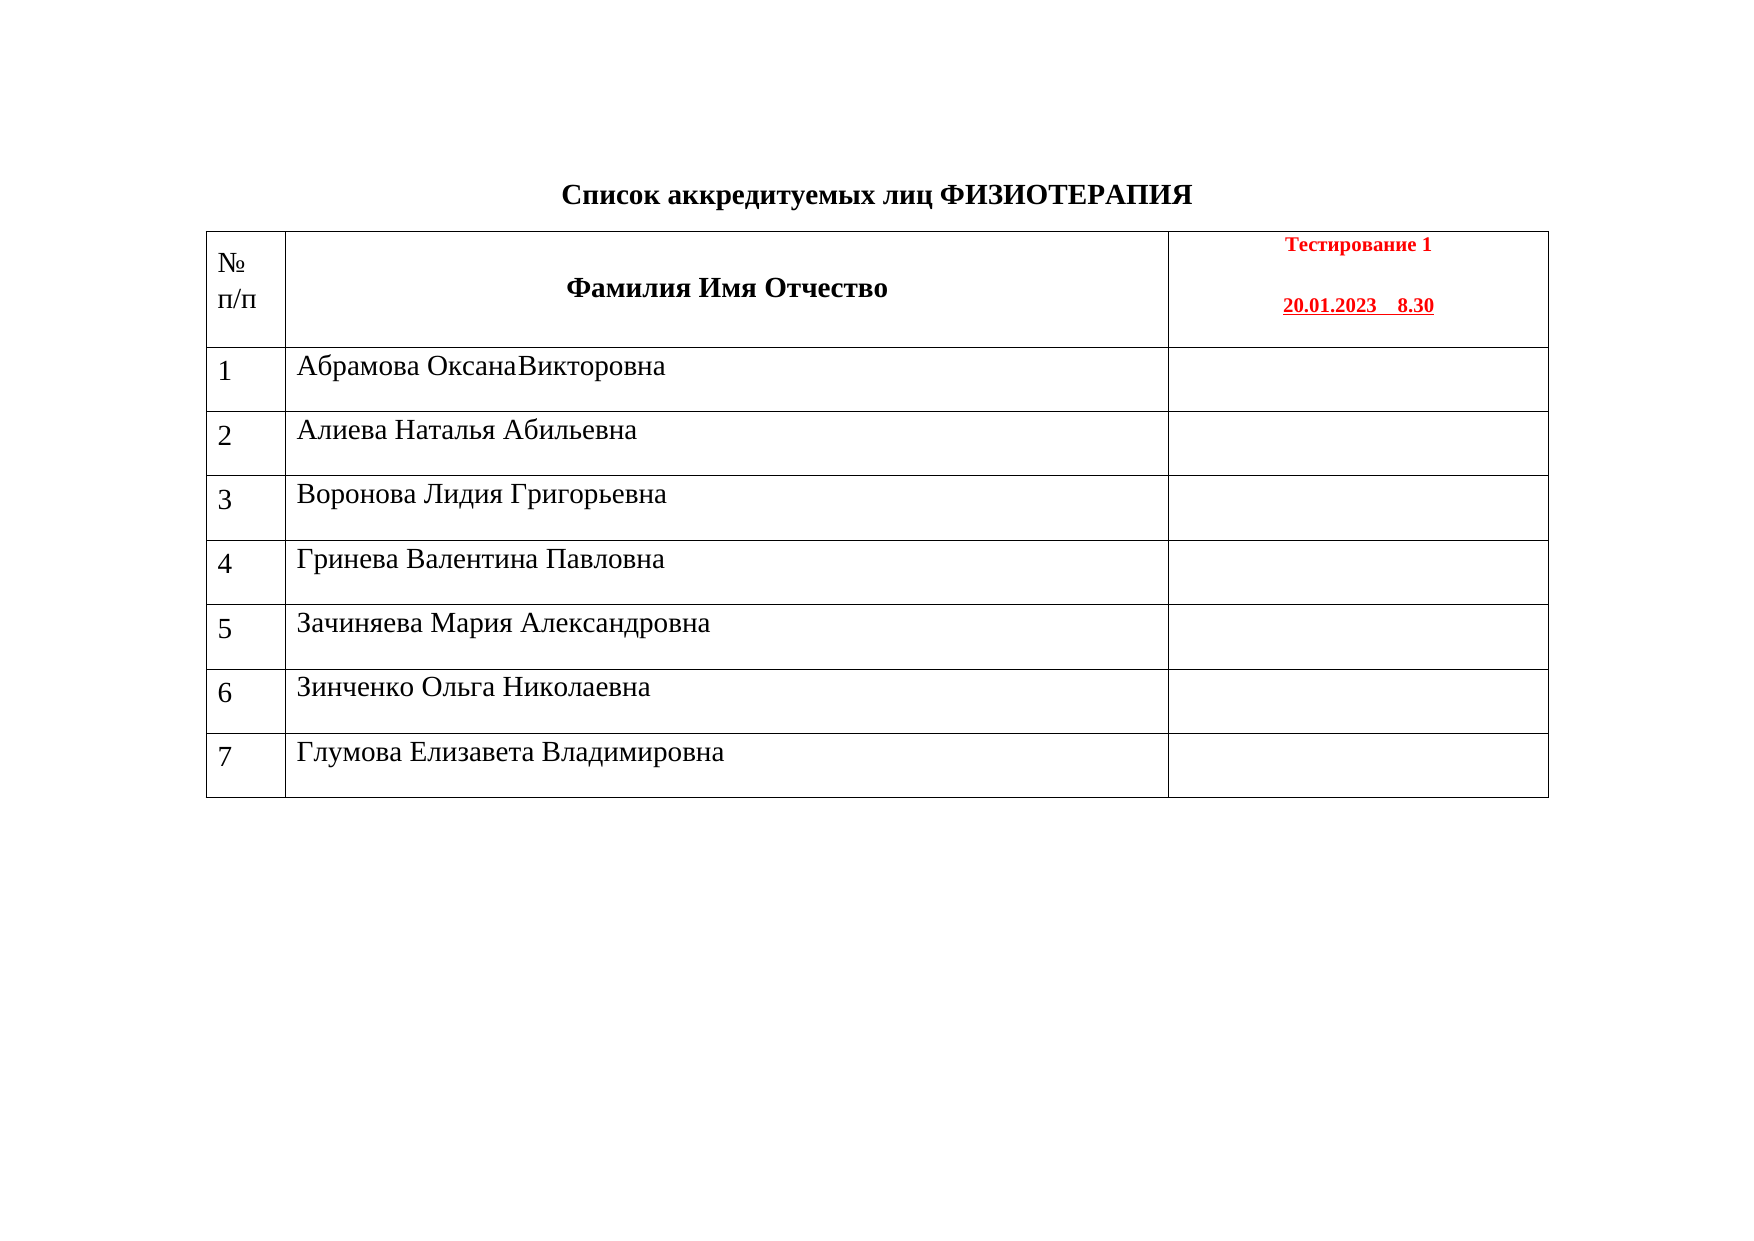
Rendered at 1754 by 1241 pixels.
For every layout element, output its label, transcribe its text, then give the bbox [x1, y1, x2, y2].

table_cell 6 [207, 670, 285, 733]
table_header № п/п [207, 232, 285, 347]
table_cell [1169, 605, 1548, 668]
table_cell Абрамова Оксана Викторовна [286, 348, 1168, 411]
table_cell Воронова Лидия Григорьевна [286, 476, 1168, 540]
table_cell 5 [207, 605, 285, 668]
table_cell Зинченко Ольга Николаевна [286, 670, 1168, 733]
table_header Тестирование 1 20.01.2023 8.30 [1169, 232, 1548, 347]
table_cell [1169, 348, 1548, 411]
table_cell 3 [207, 476, 285, 540]
table_cell Глумова Елизавета Владимировна [286, 734, 1168, 797]
table_cell [1169, 670, 1548, 733]
table_header Фамилия Имя Отчество [286, 232, 1168, 347]
table_cell 1 [207, 348, 285, 411]
table_cell [1169, 412, 1548, 475]
table_cell Зачиняева Мария Александровна [286, 605, 1168, 668]
text Список аккредитуемых лиц ФИЗИОТЕРАПИЯ [118, 177, 1636, 210]
table_cell [1169, 476, 1548, 540]
table_cell 4 [207, 541, 285, 604]
table_cell [1169, 734, 1548, 797]
table_cell [1169, 541, 1548, 604]
table_cell Алиева Наталья Абильевна [286, 412, 1168, 475]
table_cell Гринева Валентина Павловна [286, 541, 1168, 604]
table_cell 2 [207, 412, 285, 475]
table_cell 7 [207, 734, 285, 797]
